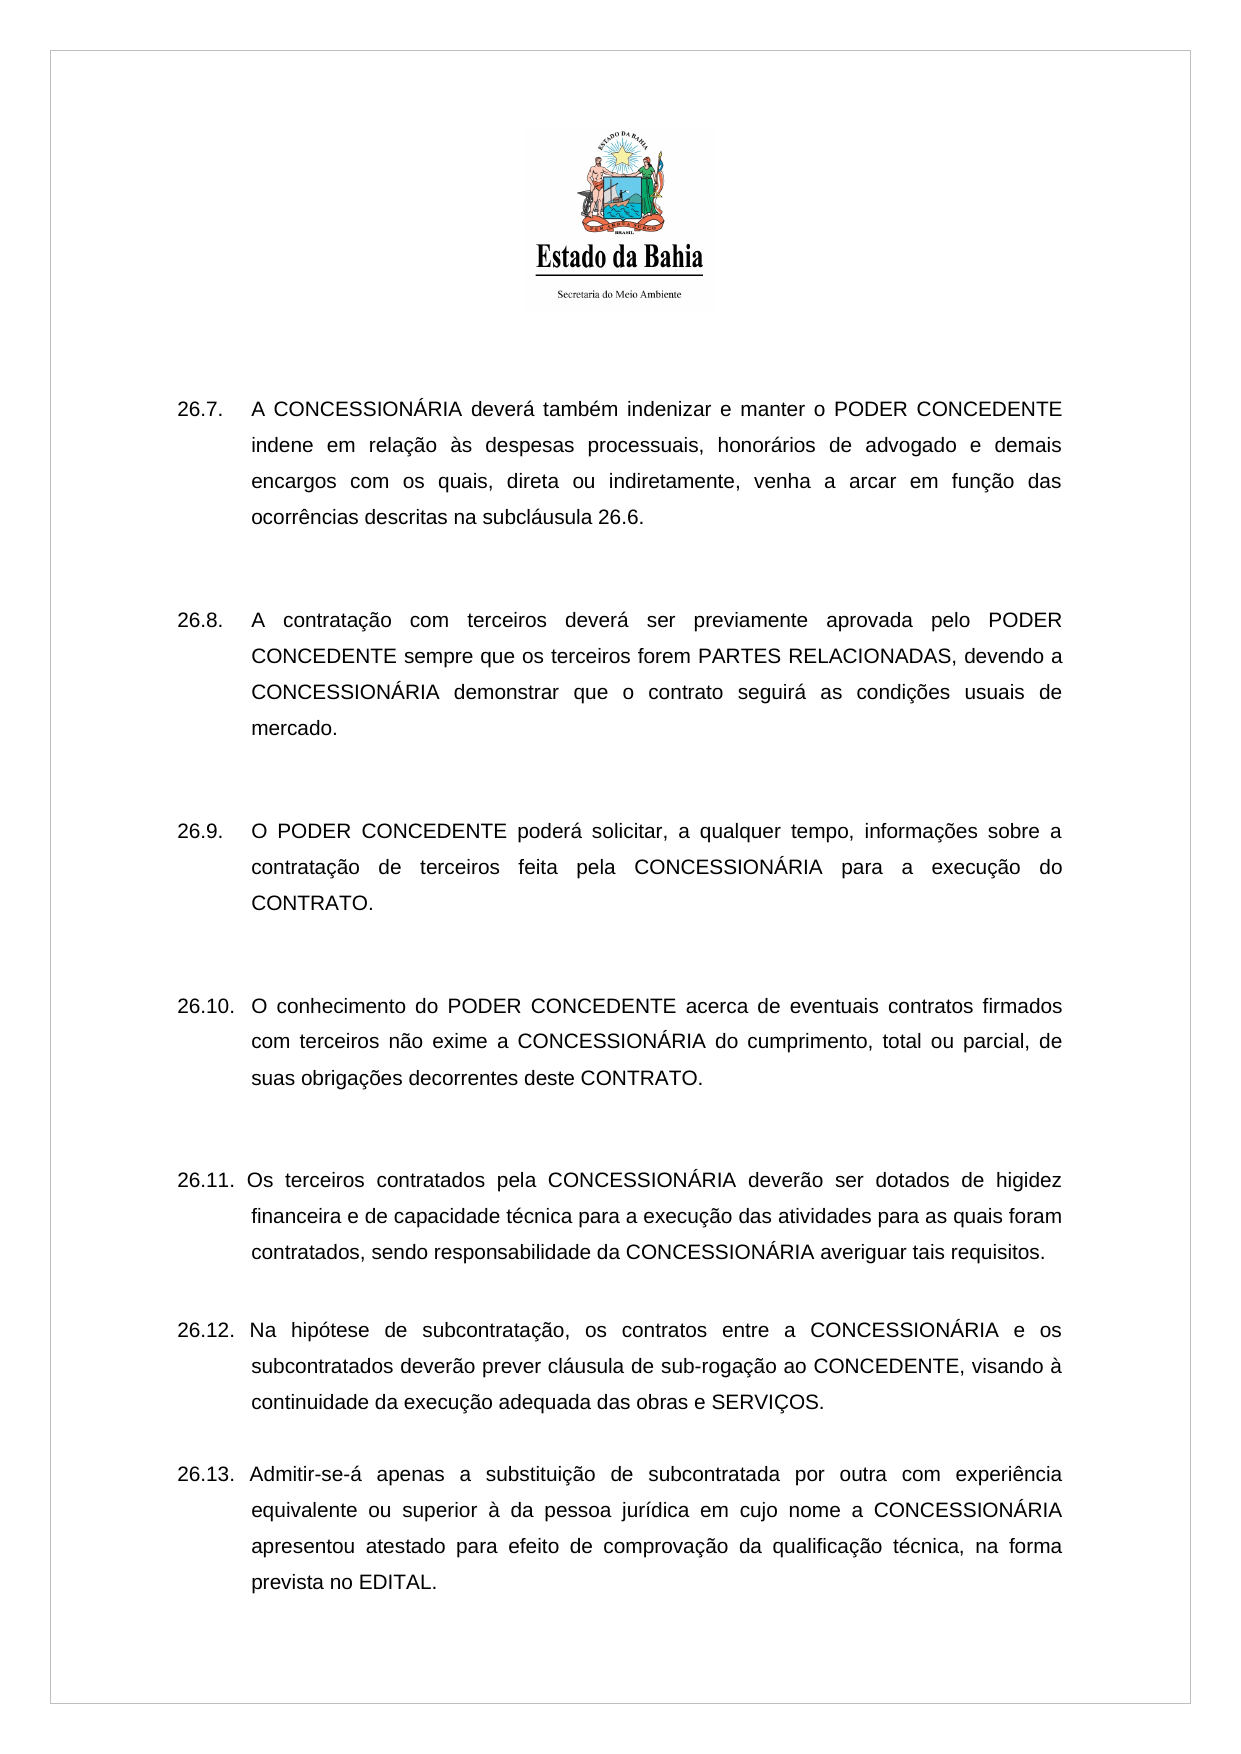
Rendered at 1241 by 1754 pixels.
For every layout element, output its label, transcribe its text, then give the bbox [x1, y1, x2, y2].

subtitle 26.9. O PODER CONCEDENTE poderá solicitar, a qualquer tempo, informações sobre a contratação de terceiros feita pela CONCESSIONÁRIA para a execução do CONTRATO. [177, 819, 1063, 914]
subtitle 26.7. A CONCESSIONÁRIA deverá também indenizar e manter o PODER CONCEDENTE indene em relação às despesas processuais, honorários de advogado e demais encargos com os quais, direta ou indiretamente, venha a arcar em função das ocorrências descritas na subcláusula 26.6. [177, 397, 1063, 529]
picture [523, 129, 717, 314]
subtitle 26.10. O conhecimento do PODER CONCEDENTE acerca de eventuais contratos firmados com terceiros não exime a CONCESSIONÁRIA do cumprimento, total ou parcial, de suas obrigações decorrentes deste CONTRATO. [177, 993, 1063, 1089]
text 26.12. Na hipótese de subcontratação, os contratos entre a CONCESSIONÁRIA e os subcontratados deverão prever cláusula de sub-rogação ao CONCEDENTE, visando à continuidade da execução adequada das obras e SERVIÇOS. [177, 1318, 1063, 1414]
subtitle 26.8. A contratação com terceiros deverá ser previamente aprovada pelo PODER CONCEDENTE sempre que os terceiros forem PARTES RELACIONADAS, devendo a CONCESSIONÁRIA demonstrar que o contrato seguirá as condições usuais de mercado. [177, 608, 1063, 740]
subtitle 26.11. Os terceiros contratados pela CONCESSIONÁRIA deverão ser dotados de higidez financeira e de capacidade técnica para a execução das atividades para as quais foram contratados, sendo responsabilidade da CONCESSIONÁRIA averiguar tais requisitos. [177, 1168, 1063, 1264]
text 26.13. Admitir-se-á apenas a substituição de subcontratada por outra com experiência equivalente ou superior à da pessoa jurídica em cujo nome a CONCESSIONÁRIA apresentou atestado para efeito de comprovação da qualificação técnica, na forma prevista no EDITAL. [177, 1462, 1063, 1593]
